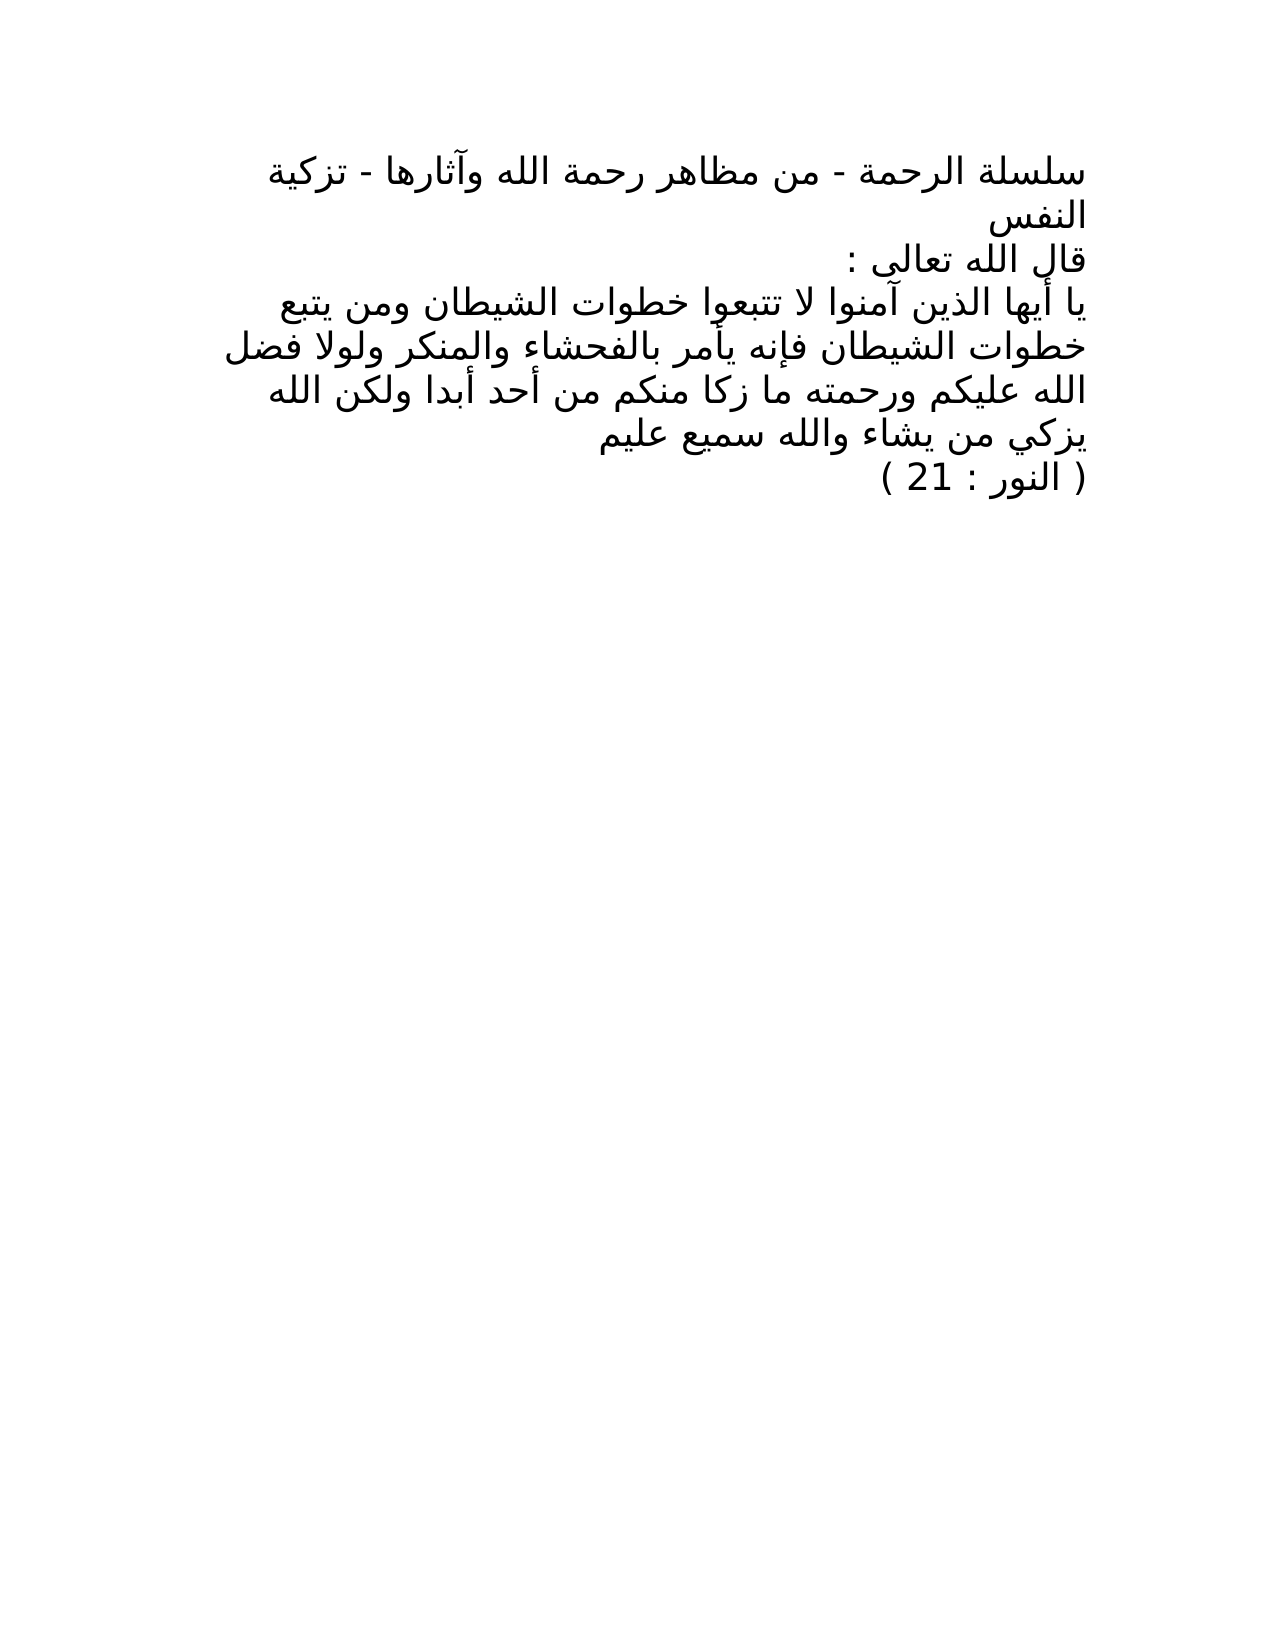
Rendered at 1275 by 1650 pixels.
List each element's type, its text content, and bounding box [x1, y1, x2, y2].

text سلسلة الرحمة - من مظاهر رحمة الله وآثارها - تزكية النفس [187, 150, 1087, 237]
text قال الله تعالى : [187, 237, 1087, 281]
text يا أيها الذين آمنوا لا تتبعوا خطوات الشيطان ومن يتبع خطوات الشيطان فإنه يأمر بالفحشاء والمنكر ولولا فضل الله عليكم ورحمته ما زكا منكم من أحد أبدا ولكن الله يزكي من يشاء والله سميع عليم [187, 281, 1087, 456]
text ( النور : 21 ) [187, 456, 1087, 499]
